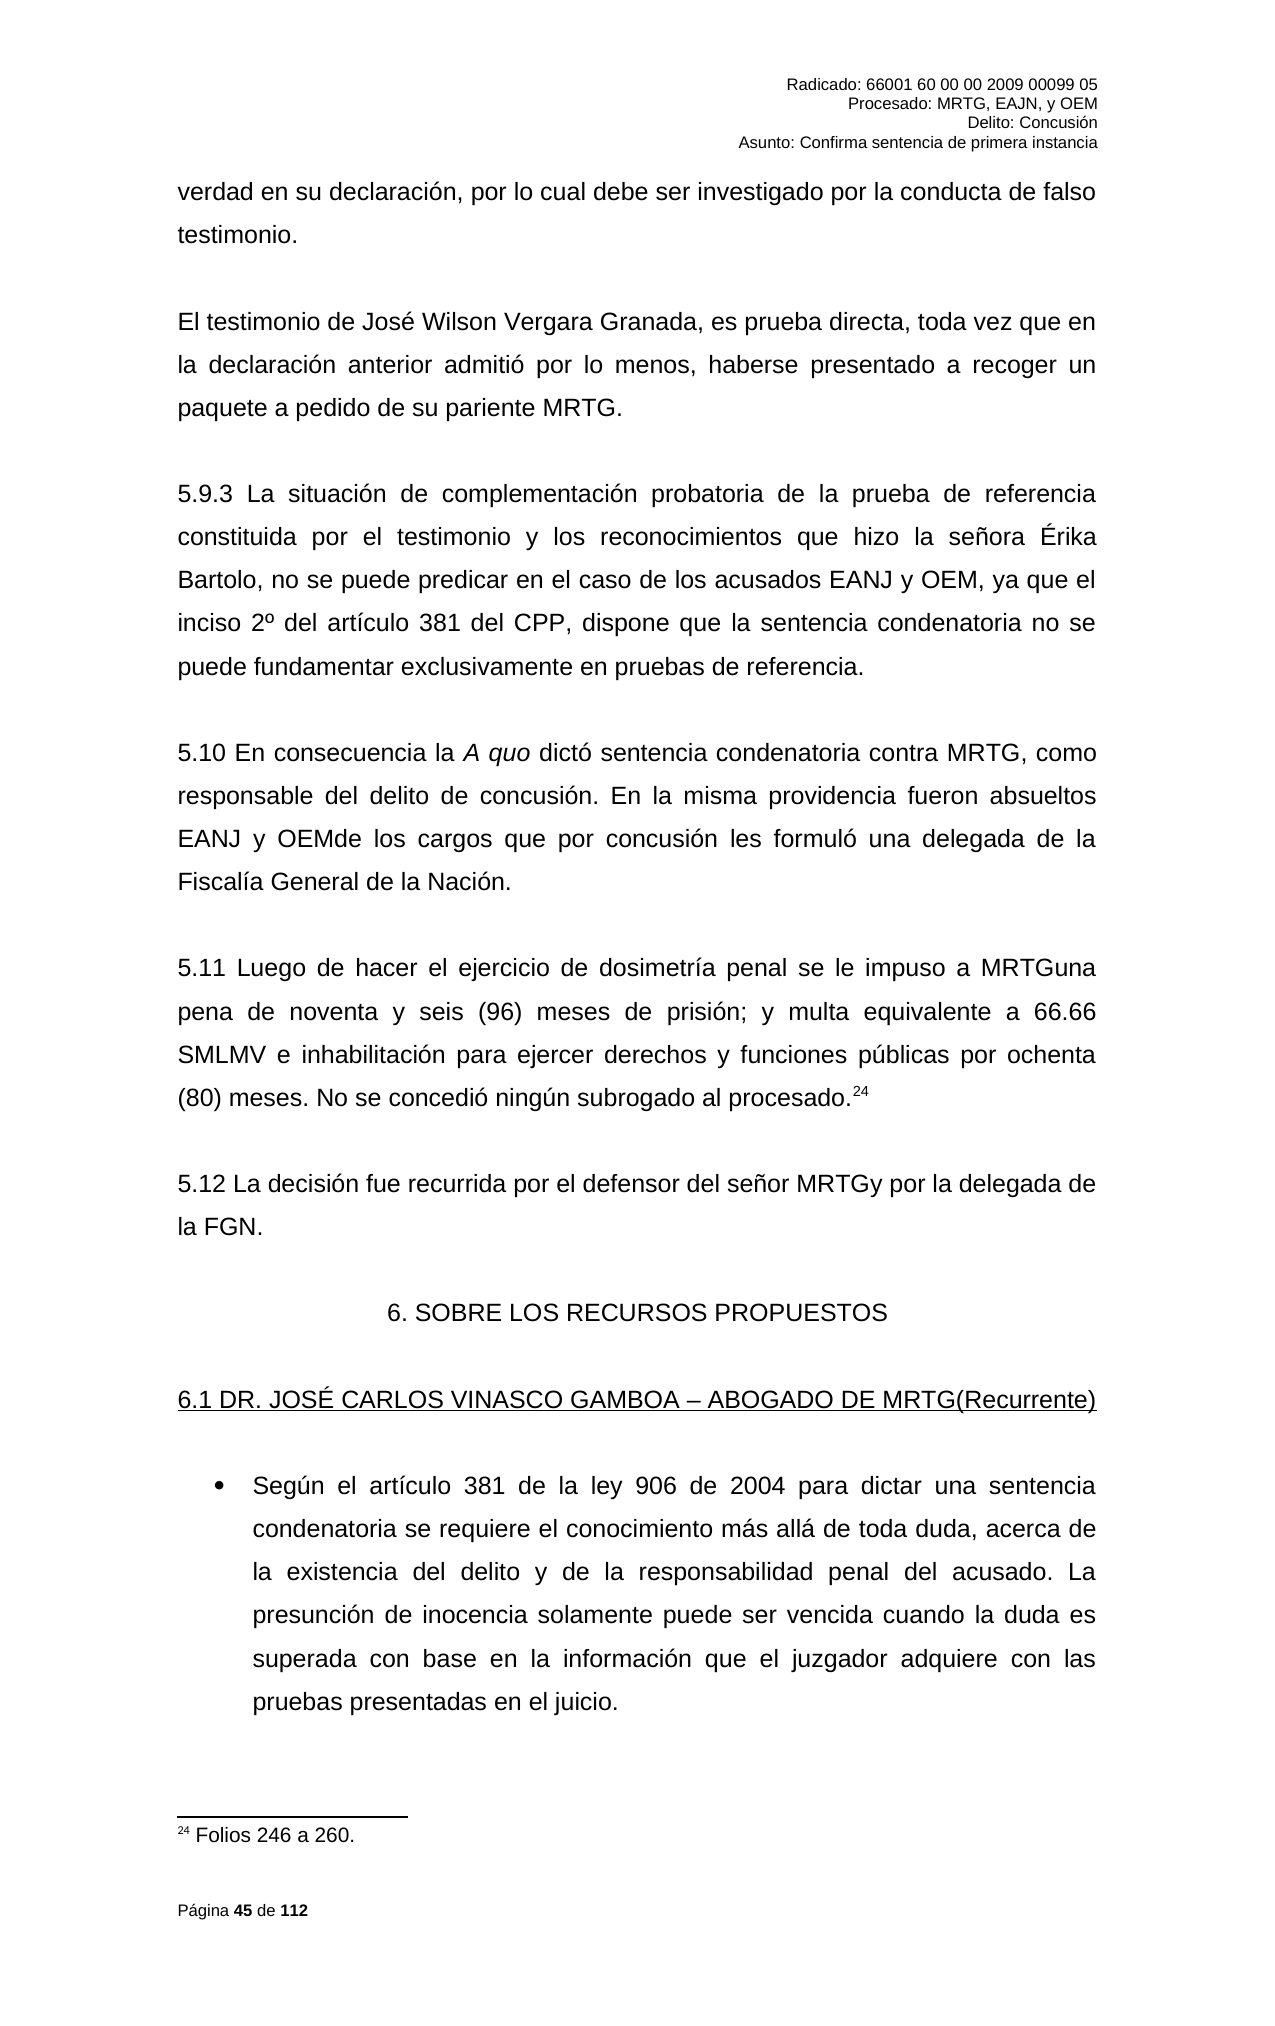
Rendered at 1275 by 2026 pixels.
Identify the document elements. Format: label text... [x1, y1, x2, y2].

text El testimonio de José Wilson Vergara Granada, es prueba directa, toda vez que en la declaración anterior admitió por lo menos, haberse presentado a recoger un paquete a pedido de su pariente MRTG. [177, 307, 1098, 422]
text 5.9.3 La situación de complementación probatoria de la prueba de referencia constituida por el testimonio y los reconocimientos que hizo la señora Érika Bartolo, no se puede predicar en el caso de los acusados EANJ y OEM, ya que el inciso 2º del artículo 381 del CPP, dispone que la sentencia condenatoria no se puede fundamentar exclusivamente en pruebas de referencia. [177, 479, 1098, 680]
text 5.12 La decisión fue recurrida por el defensor del señor MRTGy por la delegada de la FGN. [177, 1169, 1098, 1241]
text 6.1 DR. JOSÉ CARLOS VINASCO GAMBOA – ABOGADO DE MRTG(Recurrente) [177, 1385, 1098, 1413]
list Según el artículo 381 de la ley 906 de 2004 para dictar una sentencia condenatoria se requiere el conocimiento más allá de toda duda, acerca de la existencia del delito y de la responsabilidad penal del acusado. La presunción de inocencia solamente puede ser vencida cuando la duda es superada con base en la información que el juzgador adquiere con las pruebas presentadas en el juicio. [215, 1471, 1098, 1715]
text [177, 177, 1098, 249]
text 6. SOBRE LOS RECURSOS PROPUESTOS [177, 1298, 1098, 1327]
text 5.11 Luego de hacer el ejercicio de dosimetría penal se le impuso a MRTGuna pena de noventa y seis (96) meses de prisión; y multa equivalente a 66.66 SMLMV e inhabilitación para ejercer derechos y funciones públicas por ochenta (80) meses. No se concedió ningún subrogado al procesado. [177, 953, 1098, 1112]
text 5.10 En consecuencia la A quo dictó sentencia condenatoria contra MRTG, como responsable del delito de concusión. En la misma providencia fueron absueltos EANJ y OEMde los cargos que por concusión les formuló una delegada de la Fiscalía General de la Nación. [177, 738, 1098, 896]
